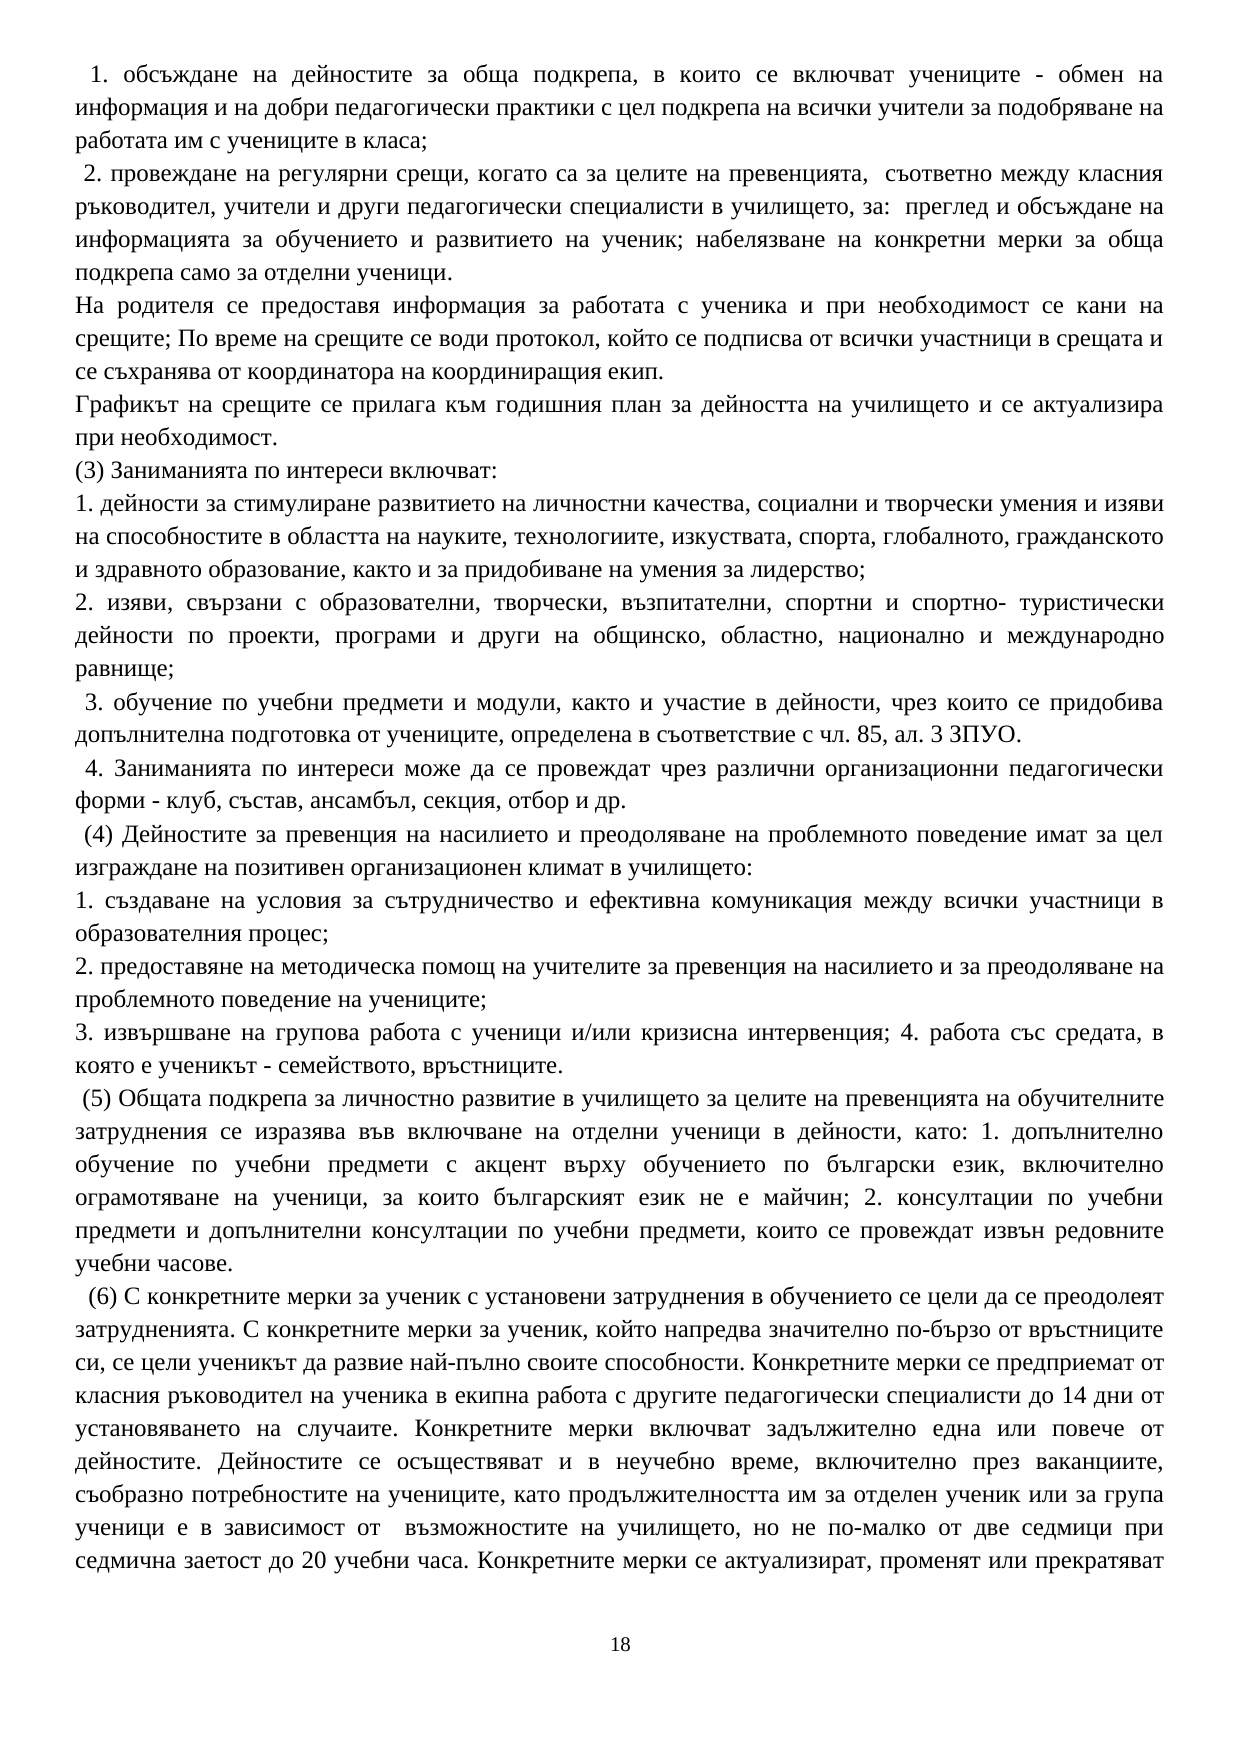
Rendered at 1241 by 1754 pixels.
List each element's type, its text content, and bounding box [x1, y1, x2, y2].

text 1. създаване на условия за сътрудничество и ефективна комуникация между всички участници в образователния процес; [75, 885, 1165, 946]
text 3. обучение по учебни предмети и модули, както и участие в дейности, чрез които се придобива допълнителна подготовка от учениците, определена в съответствие с чл. 85, ал. 3 ЗПУО. [75, 687, 1165, 748]
text (3) Заниманията по интереси включват: [75, 455, 1165, 484]
text 3. извършване на групова работа с ученици и/или кризисна интервенция; 4. работа със средата, в която е ученикът - семейството, връстниците. [75, 1017, 1165, 1078]
text (4) Дейностите за превенция на насилието и преодоляване на проблемното поведение имат за цел изграждане на позитивен организационен климат в училището: [75, 819, 1165, 880]
text 2. предоставяне на методическа помощ на учителите за превенция на насилието и за преодоляване на проблемното поведение на учениците; [75, 951, 1165, 1012]
text (5) Общата подкрепа за личностно развитие в училището за целите на превенцията на обучителните затруднения се изразява във включване на отделни ученици в дейности, като: 1. допълнително обучение по учебни предмети с акцент върху обучението по български език, включително ограмотяване на ученици, за които българският език не е майчин; 2. консултации по учебни предмети и допълнителни консултации по учебни предмети, които се провеждат извън редовните учебни часове. [75, 1083, 1165, 1277]
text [75, 1281, 1165, 1574]
text Графикът на срещите се прилага към годишния план за дейността на училището и се актуализира при необходимост. [75, 389, 1165, 451]
text 1. дейности за стимулиране развитието на личностни качества, социални и творчески умения и изяви на способностите в областта на науките, технологиите, изкуствата, спорта, глобалното, гражданското и здравното образование, както и за придобиване на умения за лидерство; [75, 488, 1165, 583]
text 2. изяви, свързани с образователни, творчески, възпитателни, спортни и спортно- туристически дейности по проекти, програми и други на общинско, областно, национално и международно равнище; [75, 587, 1165, 682]
text 4. Заниманията по интереси може да се провеждат чрез различни организационни педагогически форми - клуб, състав, ансамбъл, секция, отбор и др. [75, 753, 1165, 814]
text 1. обсъждане на дейностите за обща подкрепа, в които се включват учениците - обмен на информация и на добри педагогически практики с цел подкрепа на всички учители за подобряване на работата им с учениците в класа; [75, 59, 1165, 154]
text На родителя се предоставя информация за работата с ученика и при необходимост се кани на срещитe; По време на срещите се води протокол, който се подписва от всички участници в срещата и се съхранява от координатора на координиращия екип. [75, 290, 1165, 385]
text 2. провеждане на регулярни срещи, когато са за целите на превенцията, съответно между класния ръководител, учители и други педагогически специалисти в училището, за: преглед и обсъждане на информацията за обучението и развитието на ученик; набелязване на конкретни мерки за обща подкрепа само за отделни ученици. [75, 158, 1165, 286]
